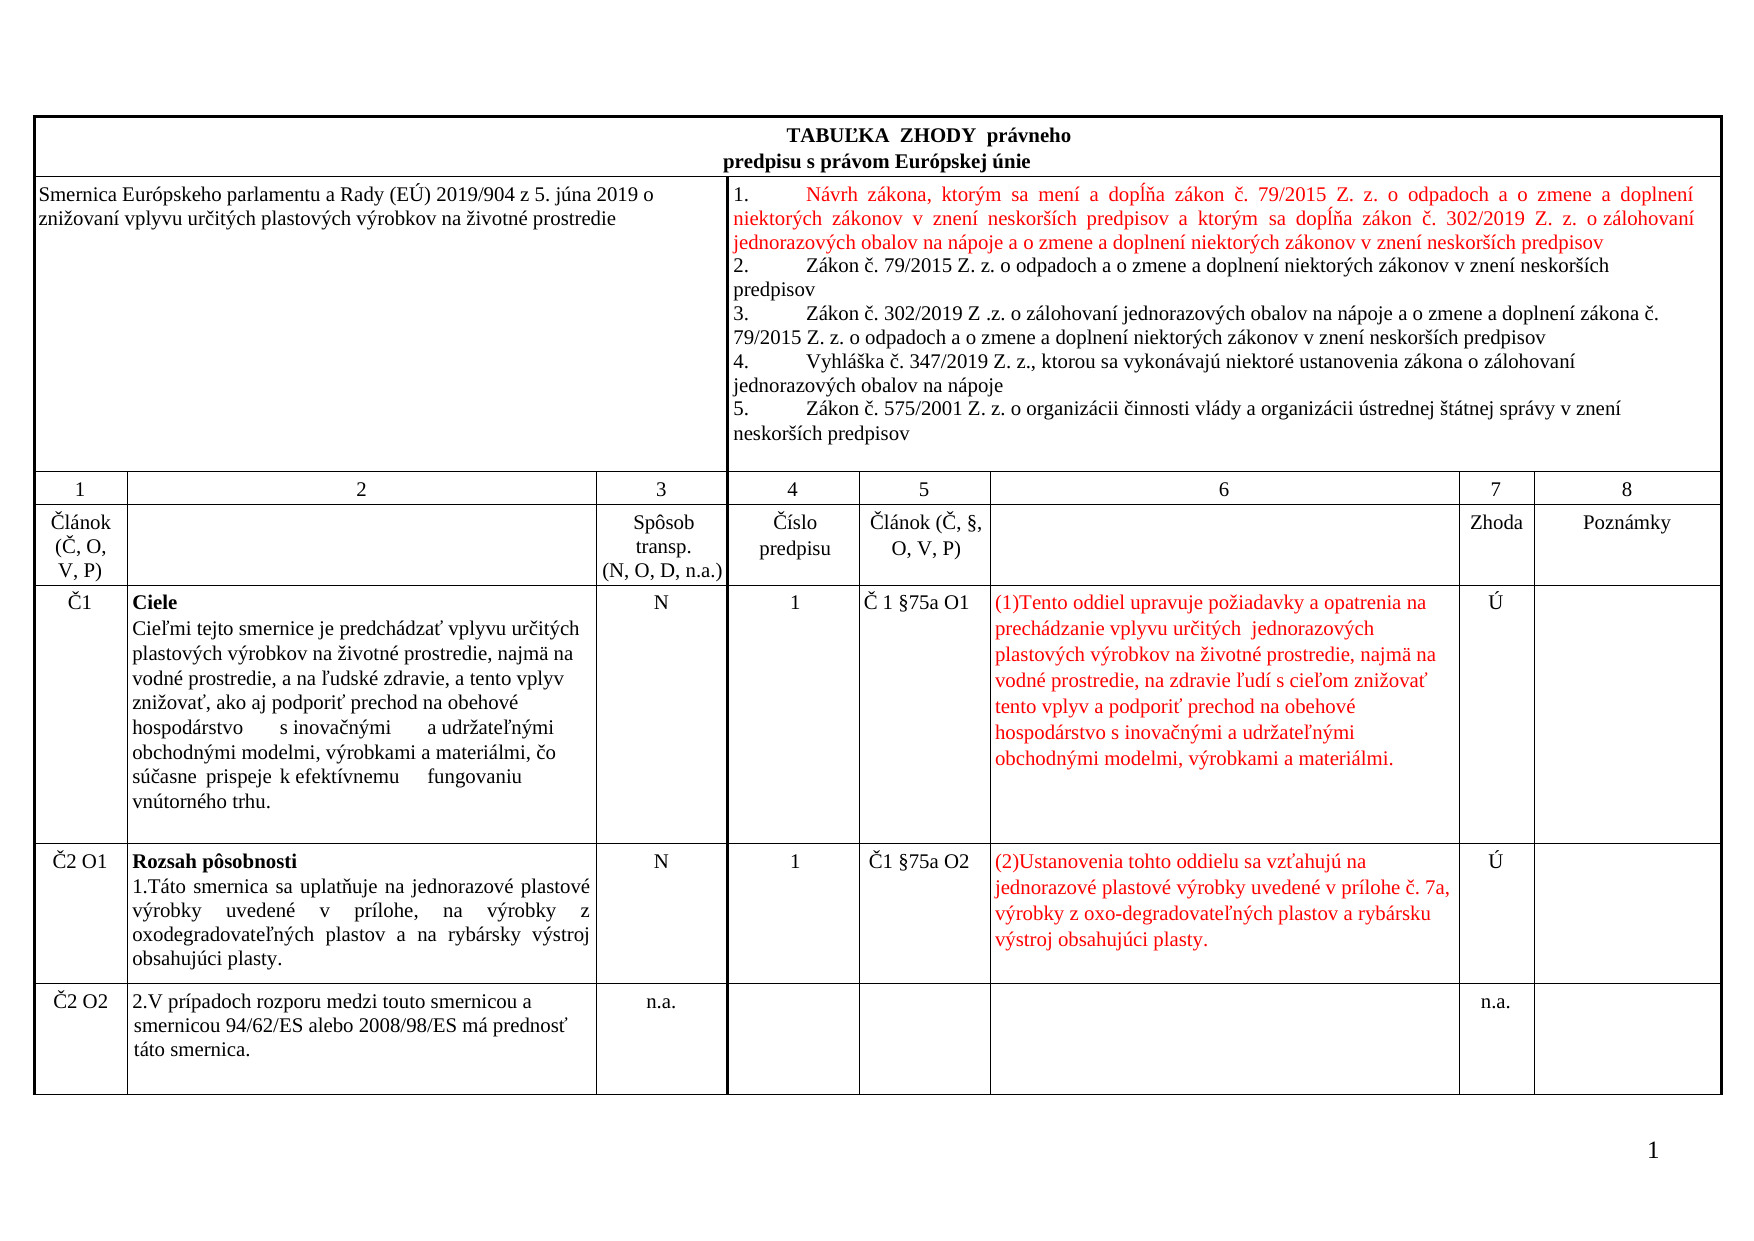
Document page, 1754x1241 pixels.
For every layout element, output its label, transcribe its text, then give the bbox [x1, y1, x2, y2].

table_cell N [597, 844, 726, 983]
table_cell 4 [729, 472, 859, 504]
table_cell 1 [729, 844, 859, 983]
table_cell 7 [1460, 472, 1534, 504]
table_cell Poznámky [1535, 505, 1720, 584]
table_cell Číslo predpisu [729, 505, 859, 584]
table_cell 3 [597, 472, 726, 504]
table_cell Článok (Č, §, O, V, P) [860, 505, 990, 584]
table_cell [1535, 586, 1720, 843]
table_cell 5 [860, 472, 990, 504]
table_cell [1535, 844, 1720, 983]
table_cell Č1 §75a O2 [860, 844, 990, 983]
table_cell Článok (Č, O, V, P) [36, 505, 127, 584]
table_cell Zhoda [1460, 505, 1534, 584]
table_cell Rozsah pôsobnosti 1.Táto smernica sa uplatňuje na jednorazové plastové výrobky uvedené v prílohe, na výrobky z oxodegradovateľných plastov a na rybársky výstroj obsahujúci plasty. [128, 844, 596, 983]
table_cell Smernica Európskeho parlamentu a Rady (EÚ) 2019/904 z 5. júna 2019 o znižovaní vplyvu určitých plastových výrobkov na životné prostredie [36, 177, 726, 471]
table_cell n.a. [597, 984, 726, 1094]
table_cell (2)Ustanovenia tohto oddielu sa vzťahujú na jednorazové plastové výrobky uvedené v prílohe č. 7a, výrobky z oxo-degradovateľných plastov a rybársku výstroj obsahujúci plasty. [991, 844, 1459, 983]
table_cell [128, 505, 596, 584]
table_cell [860, 984, 990, 1094]
table_cell N [597, 586, 726, 843]
table_cell Č1 [36, 586, 127, 843]
table_cell [991, 984, 1459, 1094]
table_cell Ú [1460, 844, 1534, 983]
table_cell [991, 505, 1459, 584]
table_cell Ú [1460, 586, 1534, 843]
table_cell Ciele Cieľmi tejto smernice je predchádzať vplyvu určitých plastových výrobkov na životné prostredie, najmä na vodné prostredie, a na ľudské zdravie, a tento vplyv znižovať, ako aj podporiť prechod na obehové hospodárstvo s inovačnými a udržateľnými obchodnými modelmi, výrobkami a materiálmi, čo súčasne prispeje k efektívnemu fungovaniu vnútorného trhu. [128, 586, 596, 843]
table_cell 2 [128, 472, 596, 504]
table_cell Návrh zákona, ktorým sa mení a dopĺňa zákon č. 79/2015 Z. z. o odpadoch a o zmene a doplnení niektorých zákonov v znení neskorších predpisov a ktorým sa dopĺňa zákon č. 302/2019 Z. z. o zálohovaní jednorazových obalov na nápoje a o zmene a doplnení niektorých zákonov v znení neskorších predpisov Zákon č. 79/2015 Z. z. o odpadoch a o zmene a doplnení niektorých zákonov v znení neskorších predpisov Zákon č. 302/2019 Z .z. o zálohovaní jednorazových obalov na nápoje a o zmene a doplnení zákona č. 79/2015 Z. z. o odpadoch a o zmene a doplnení niektorých zákonov v znení neskorších predpisov Vyhláška č. 347/2019 Z. z., ktorou sa vykonávajú niektoré ustanovenia zákona o zálohovaní jednorazových obalov na nápoje Zákon č. 575/2001 Z. z. o organizácii činnosti vlády a organizácii ústrednej štátnej správy v znení neskorších predpisov [729, 177, 1720, 471]
table_cell (1)Tento oddiel upravuje požiadavky a opatrenia na prechádzanie vplyvu určitých jednorazových plastových výrobkov na životné prostredie, najmä na vodné prostredie, na zdravie ľudí s cieľom znižovať tento vplyv a podporiť prechod na obehové hospodárstvo s inovačnými a udržateľnými obchodnými modelmi, výrobkami a materiálmi. [991, 586, 1459, 843]
table_cell Č2 O1 [36, 844, 127, 983]
table_cell 8 [1535, 472, 1720, 504]
table_header TABUĽKA ZHODY právneho predpisu s právom Európskej únie [36, 118, 1720, 176]
table_cell [729, 984, 859, 1094]
table_cell Spôsob transp. (N, O, D, n.a.) [597, 505, 726, 584]
table_cell Č2 O2 [36, 984, 127, 1094]
table_cell n.a. [1460, 984, 1534, 1094]
table_cell 2.V prípadoch rozporu medzi touto smernicou a smernicou 94/62/ES alebo 2008/98/ES má prednosť táto smernica. [128, 984, 596, 1094]
table_cell 1 [729, 586, 859, 843]
table_cell 6 [991, 472, 1459, 504]
table_cell 1 [36, 472, 127, 504]
table_cell Č 1 §75a O1 [860, 586, 990, 843]
table_cell [1535, 984, 1720, 1094]
